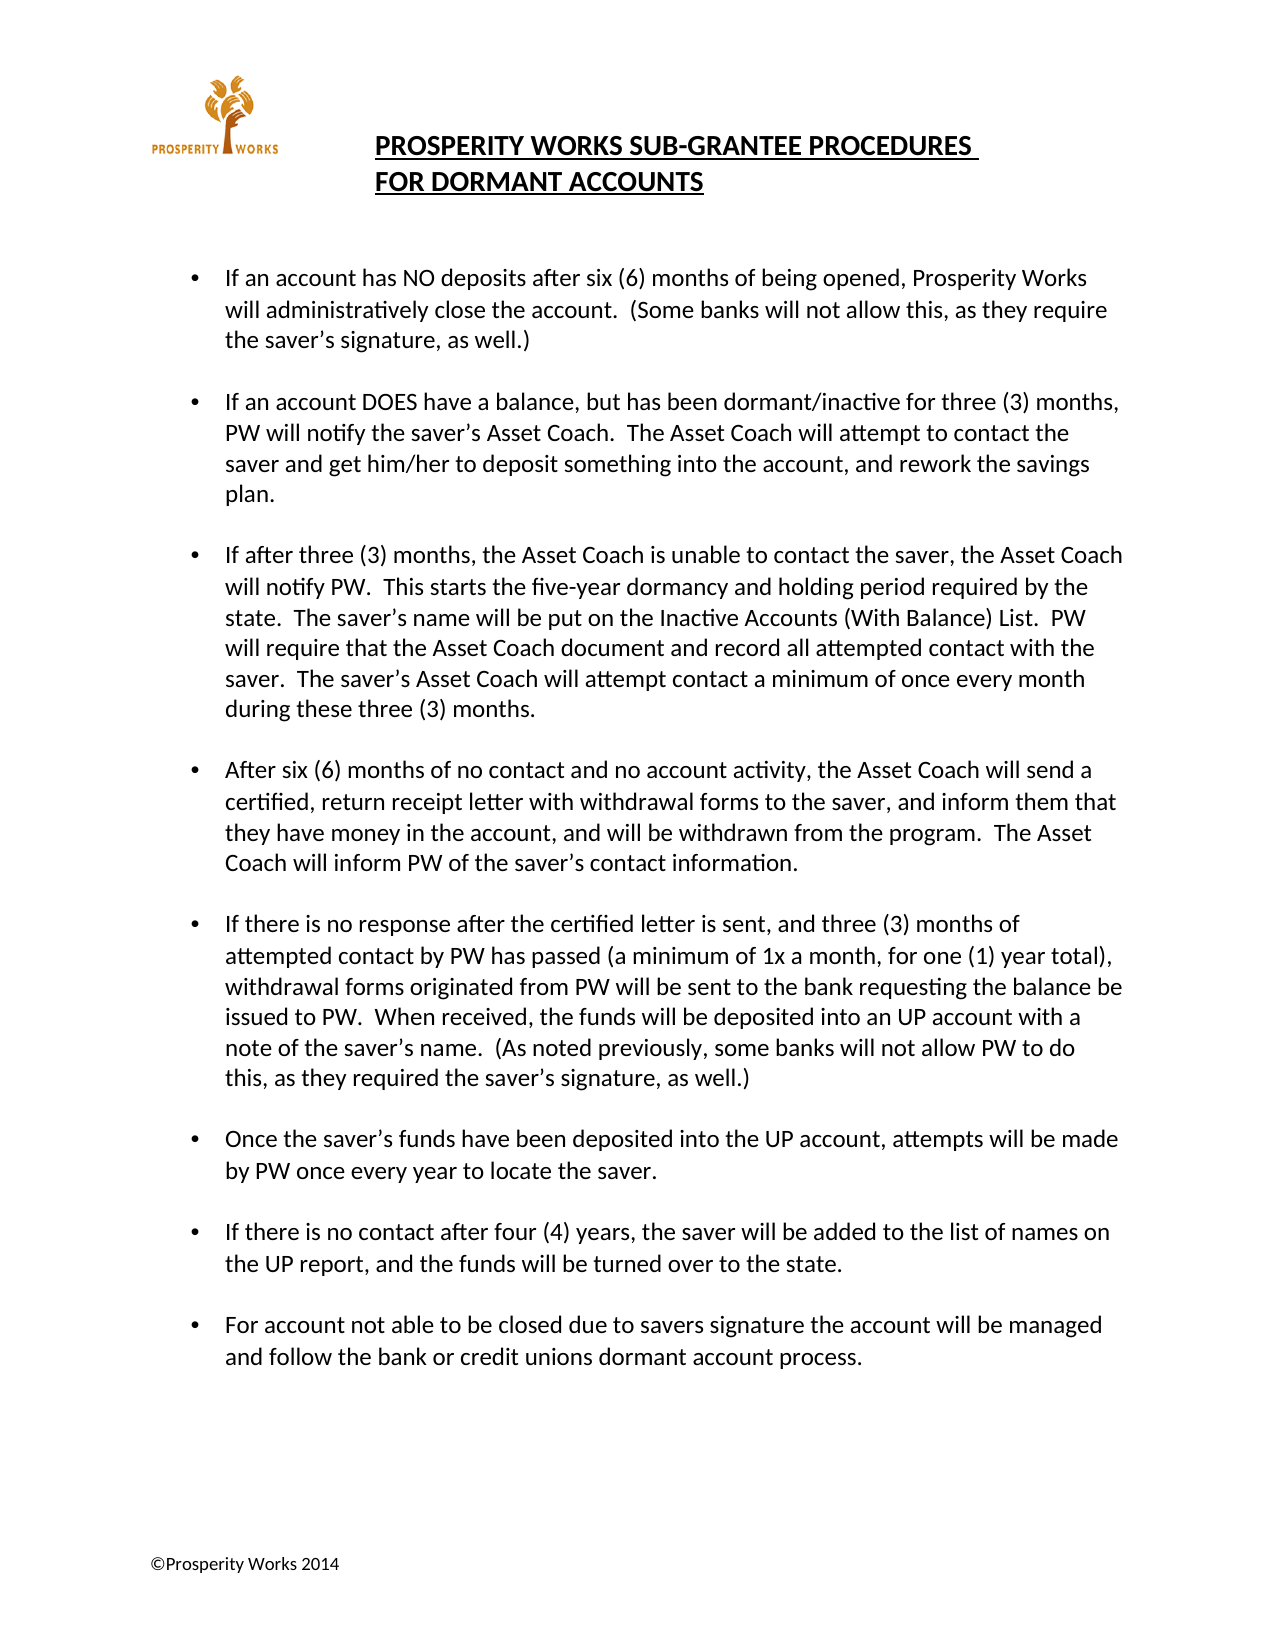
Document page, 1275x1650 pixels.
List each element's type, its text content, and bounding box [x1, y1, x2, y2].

list After six (6) months of no contact and no account activity, the Asset Coach will send a certified, return receipt letter with withdrawal forms to the saver, and inform them that they have money in the account, and will be withdrawn from the program. The Asset Coach will inform PW of the saver’s contact information. [187, 754, 1125, 878]
list Once the saver’s funds have been deposited into the UP account, attempts will be made by PW once every year to locate the saver. [187, 1123, 1125, 1186]
list If after three (3) months, the Asset Coach is unable to contact the saver, the Asset Coach will notify PW. This starts the five-year dormancy and holding period required by the state. The saver’s name will be put on the Inactive Accounts (With Balance) List. PW will require that the Asset Coach document and record all attempted contact with the saver. The saver’s Asset Coach will attempt contact a minimum of once every month during these three (3) months. [187, 539, 1125, 724]
list If there is no contact after four (4) years, the saver will be added to the list of names on the UP report, and the funds will be turned over to the state. [187, 1216, 1125, 1278]
list For account not able to be closed due to savers signature the account will be managed and follow the bank or credit unions dormant account process. [187, 1309, 1125, 1371]
picture [150, 75, 286, 156]
list If an account DOES have a balance, but has been dormant/inactive for three (3) months, PW will notify the saver’s Asset Coach. The Asset Coach will attempt to contact the saver and get him/her to deposit something into the account, and rework the savings plan. [187, 386, 1125, 509]
list If there is no response after the certified letter is sent, and three (3) months of attempted contact by PW has passed (a minimum of 1x a month, for one (1) year total), withdrawal forms originated from PW will be sent to the bank requesting the balance be issued to PW. When received, the funds will be deposited into an UP account with a note of the saver’s name. (As noted previously, some banks will not allow PW to do this, as they required the saver’s signature, as well.) [187, 908, 1125, 1093]
list If an account has NO deposits after six (6) months of being opened, Prosperity Works will administratively close the account. (Some banks will not allow this, as they require the saver’s signature, as well.) [187, 262, 1125, 355]
